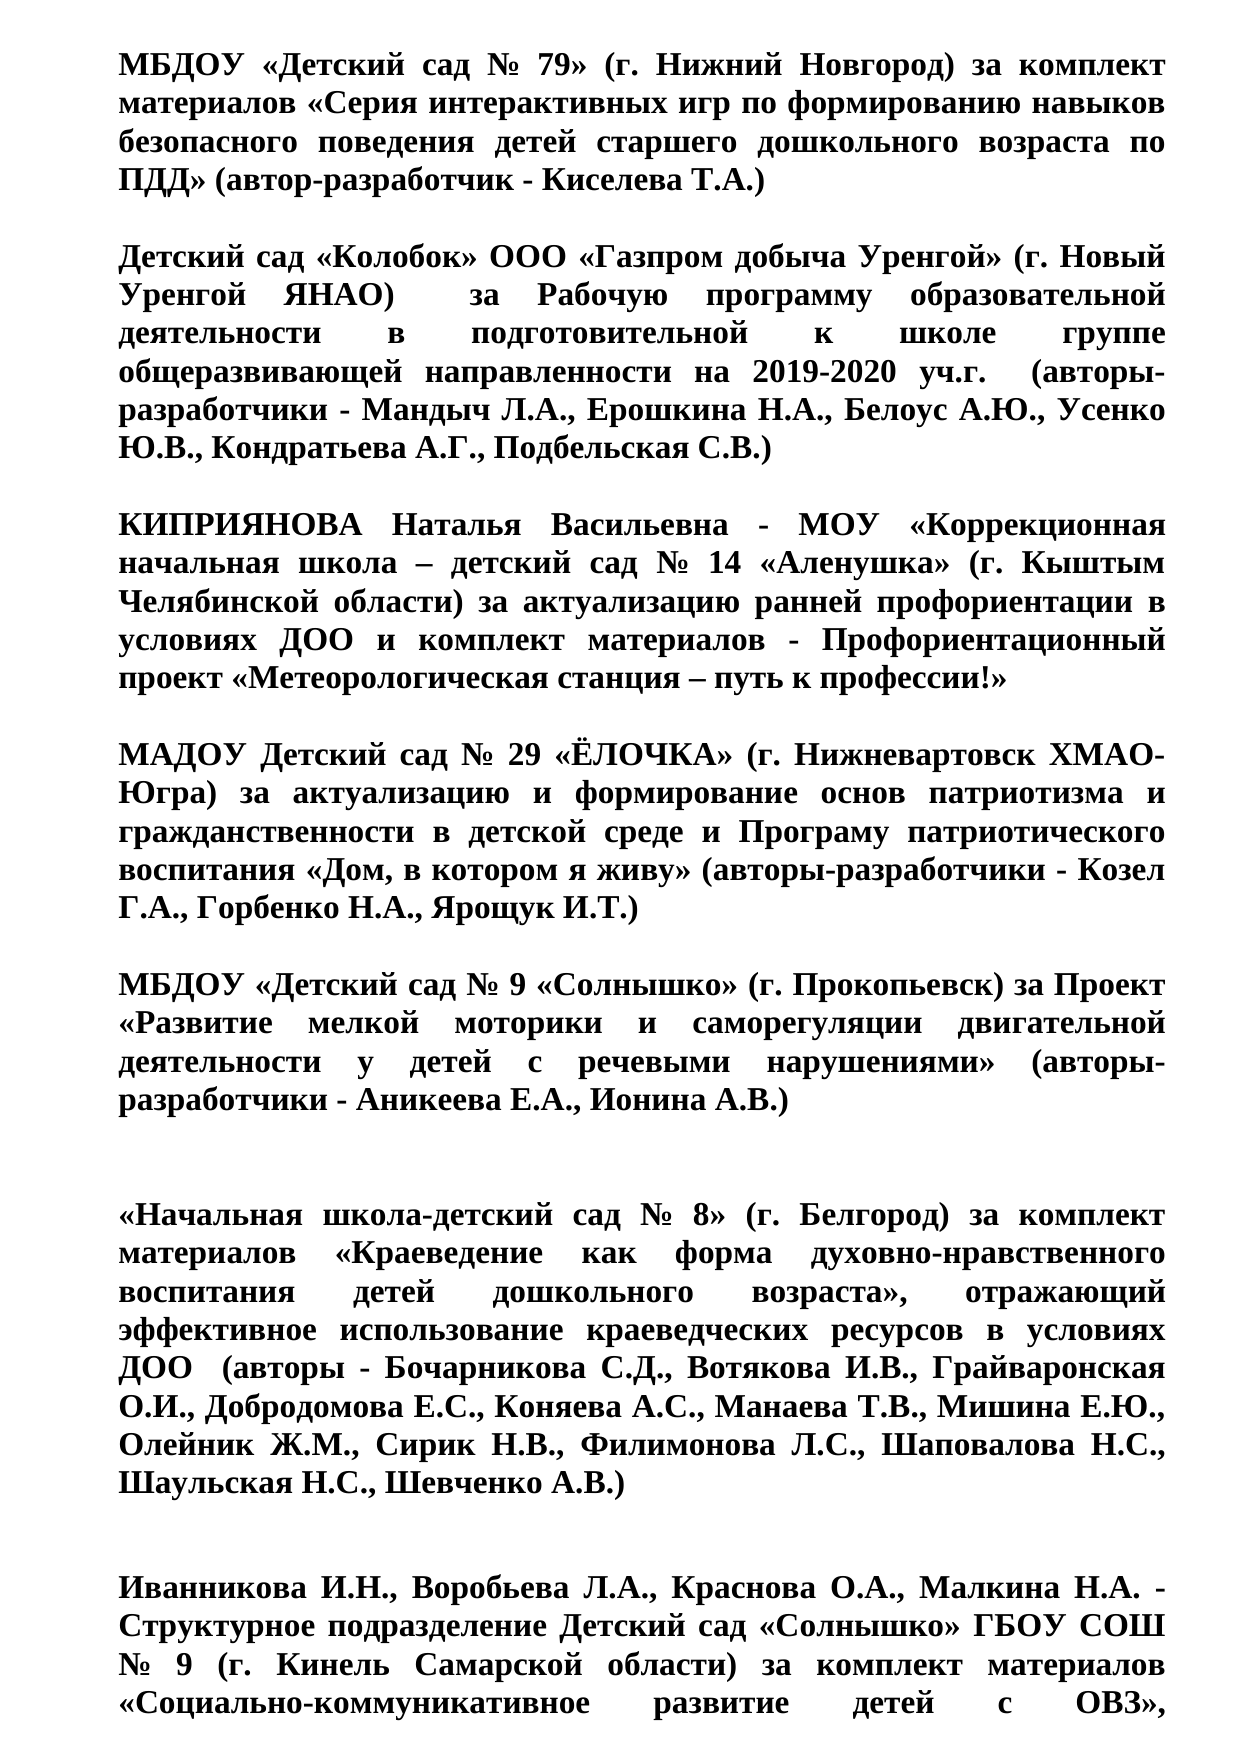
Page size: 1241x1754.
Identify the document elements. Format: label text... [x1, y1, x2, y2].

text МАДОУ Детский сад № 29 «ЁЛОЧКА» (г. Нижневартовск ХМАО-Югра) за актуализацию и формирование основ патриотизма и гражданственности в детской среде и Програму патриотического воспитания «Дом, в котором я живу» (авторы-разработчики - Козел Г.А., Горбенко Н.А., Ярощук И.Т.) [118, 734, 1167, 926]
text КИПРИЯНОВА Наталья Васильевна - МОУ «Коррекционная начальная школа – детский сад № 14 «Аленушка» (г. Кыштым Челябинской области) за актуализацию ранней профориентации в условиях ДОО и комплект материалов - Профориентационный проект «Метеорологическая станция – путь к профессии!» [118, 504, 1167, 696]
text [118, 1567, 1167, 1721]
text МБДОУ «Детский сад № 9 «Солнышко» (г. Прокопьевск) за Проект «Развитие мелкой моторики и саморегуляции двигательной деятельности у детей с речевыми нарушениями» (авторы-разработчики - Аникеева Е.А., Ионина А.В.) [118, 964, 1167, 1118]
text Детский сад «Колобок» ООО «Газпром добыча Уренгой» (г. Новый Уренгой ЯНАО) за Рабочую программу образовательной деятельности в подготовительной к школе группе общеразвивающей направленности на 2019-2020 уч.г. (авторы-разработчики - Мандыч Л.А., Ерошкина Н.А., Белоус А.Ю., Усенко Ю.В., Кондратьева А.Г., Подбельская С.В.) [118, 236, 1167, 466]
text МБДОУ «Детский сад № 79» (г. Нижний Новгород) за комплект материалов «Серия интерактивных игр по формированию навыков безопасного поведения детей старшего дошкольного возраста по ПДД» (автор-разработчик - Киселева Т.А.) [118, 44, 1167, 198]
text «Начальная школа-детский сад № 8» (г. Белгород) за комплект материалов «Краеведение как форма духовно-нравственного воспитания детей дошкольного возраста», отражающий эффективное использование краеведческих ресурсов в условиях ДОО (авторы - Бочарникова С.Д., Вотякова И.В., Грайваронская О.И., Добродомова Е.С., Коняева А.С., Манаева Т.В., Мишина Е.Ю., Олейник Ж.М., Сирик Н.В., Филимонова Л.С., Шаповалова Н.С., Шаульская Н.С., Шевченко А.В.) [118, 1194, 1167, 1501]
